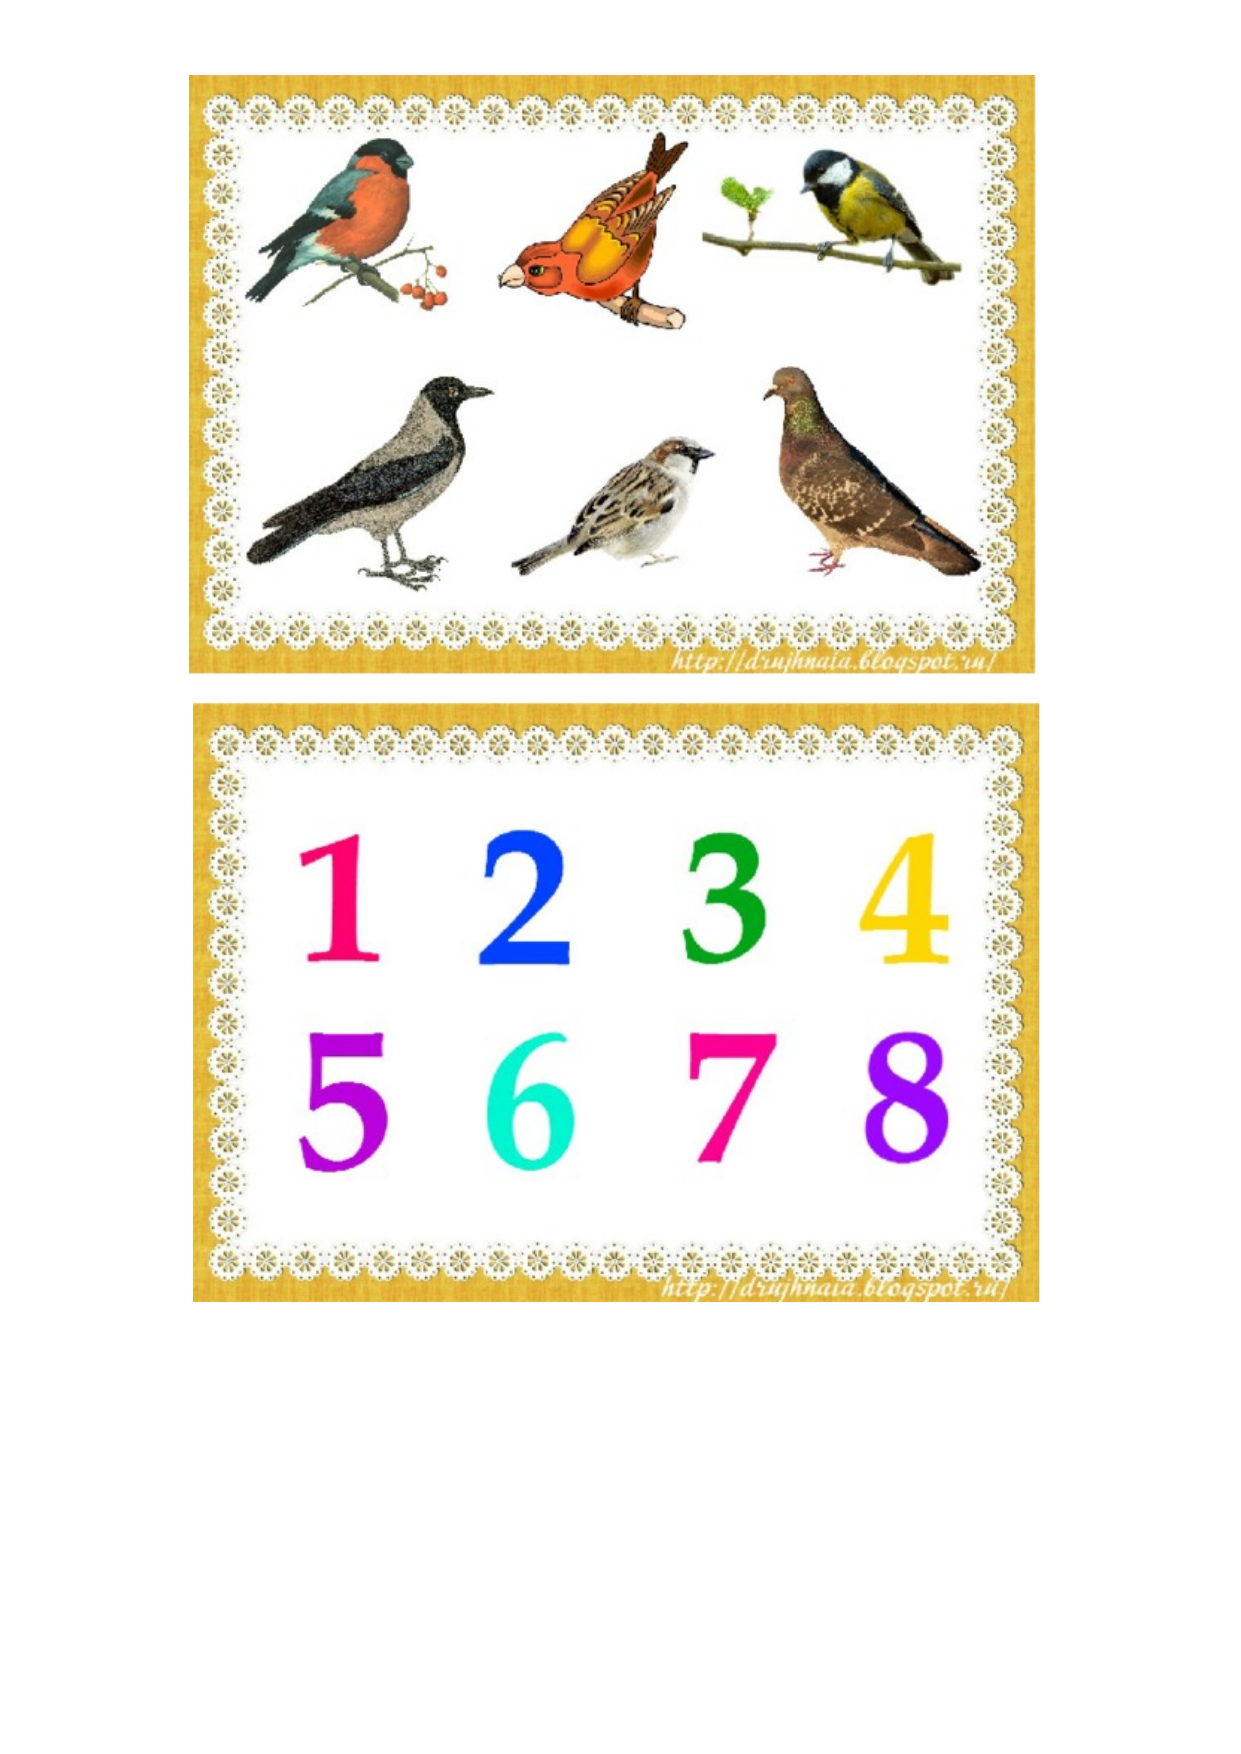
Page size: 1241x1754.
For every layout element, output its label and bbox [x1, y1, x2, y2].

picture [193, 702, 1040, 1302]
picture [189, 75, 1036, 674]
